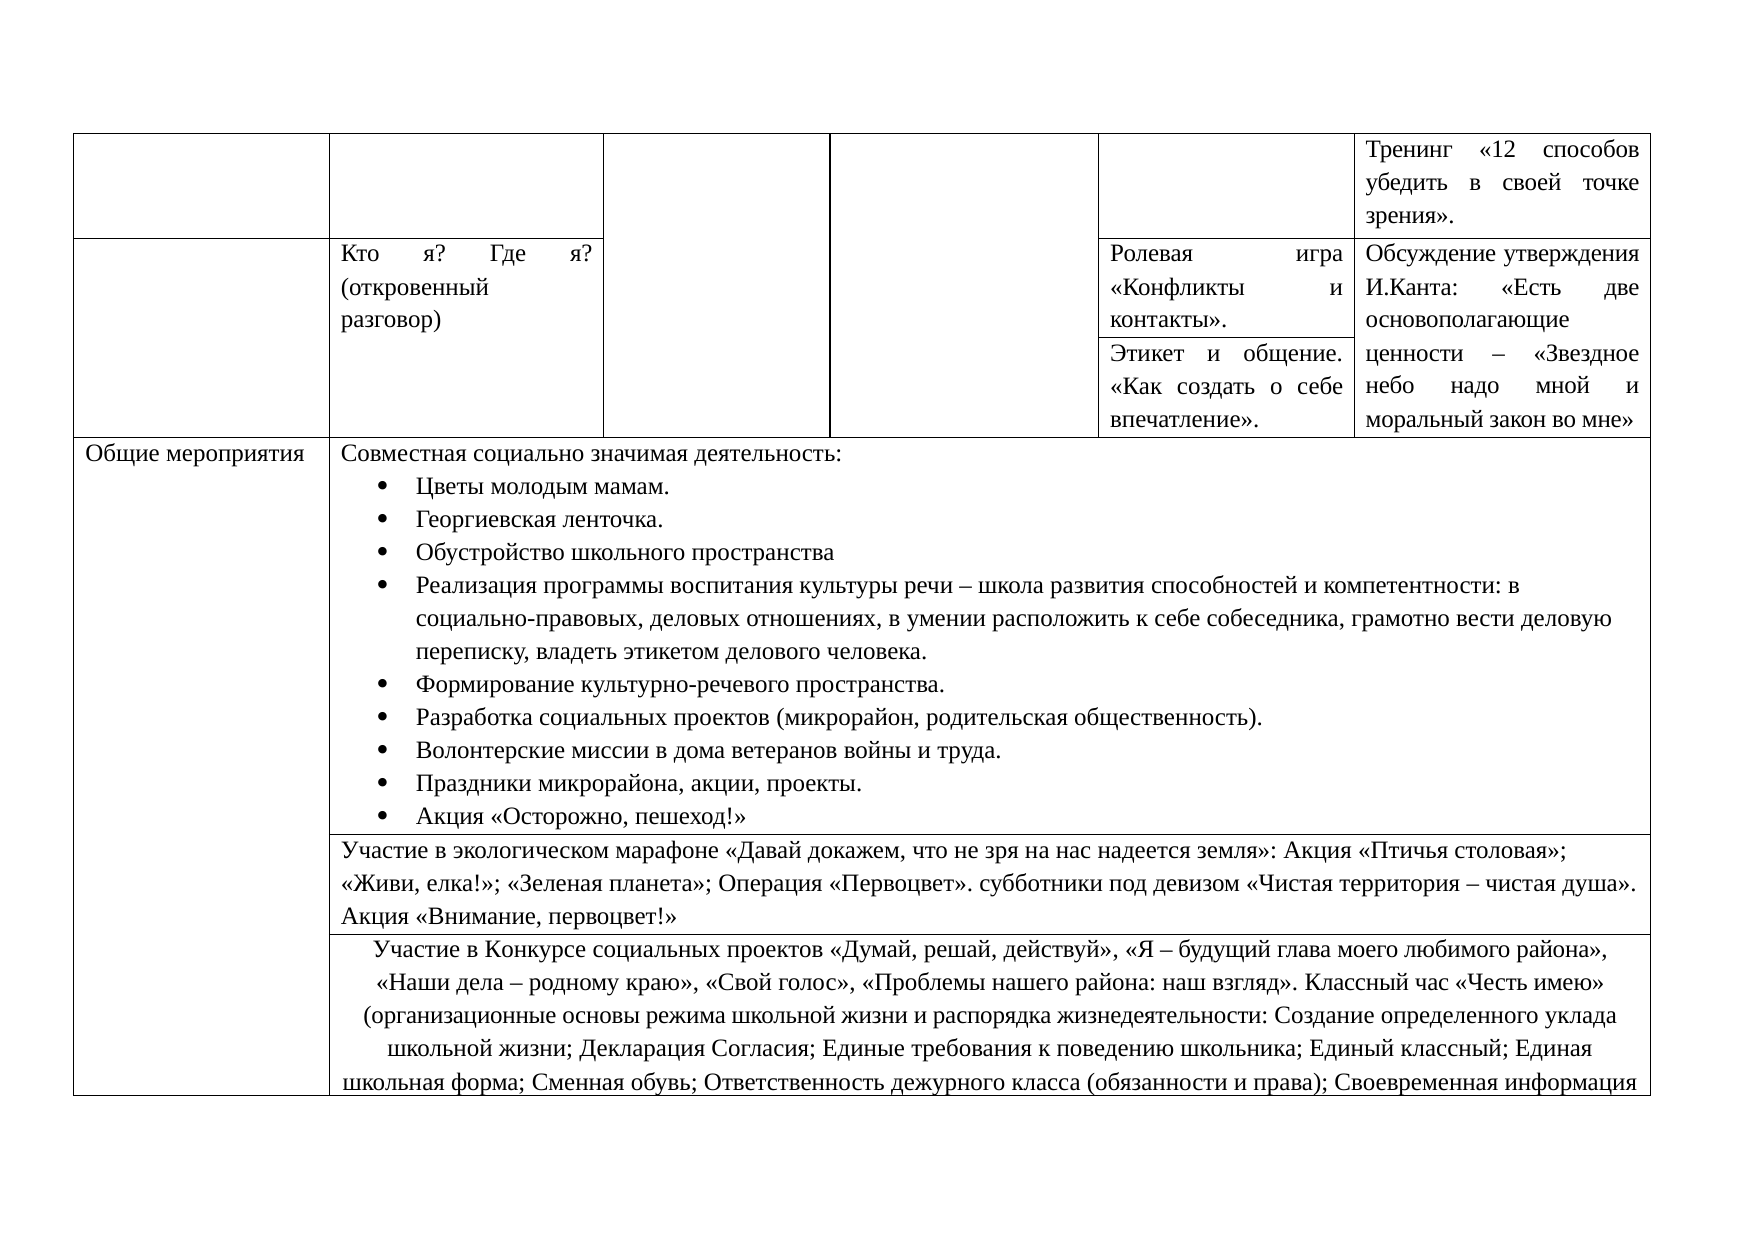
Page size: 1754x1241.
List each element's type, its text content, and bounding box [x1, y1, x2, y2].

table_cell [74, 134, 329, 237]
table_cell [330, 134, 603, 237]
table_cell Тренинг «12 способов убедить в своей точке зрения». [1355, 134, 1650, 237]
table_cell Этикет и общение. «Как создать о себе впечатление». [1099, 338, 1354, 437]
table_cell Ролевая игра «Конфликты и контакты». [1099, 239, 1354, 337]
table_cell Общие мероприятия [74, 438, 329, 1095]
table_cell Совместная социально значимая деятельность: Цветы молодым мамам. Георгиевская ленточка. Обустройство школьного пространства Реализация программы воспитания культуры речи – школа развития способностей и компетентности: в социально-правовых, деловых отношениях, в умении расположить к себе собеседника, грамотно вести деловую переписку, владеть этикетом делового человека. Формирование культурно-речевого пространства. Разработка социальных проектов (микрорайон, родительская общественность). Волонтерские миссии в дома ветеранов войны и труда. Праздники микрорайона, акции, проекты. Акция «Осторожно, пешеход!» [330, 438, 1650, 834]
table_cell [74, 239, 329, 437]
table_cell Кто я? Где я? (откровенный разговор) [330, 239, 603, 437]
table_cell Обсуждение утверждения И.Канта: «Есть две основополагающие ценности – «Звездное небо надо мной и моральный закон во мне» [1355, 239, 1650, 437]
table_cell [330, 935, 1650, 1095]
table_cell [604, 134, 829, 437]
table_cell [1099, 134, 1354, 237]
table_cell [831, 134, 1098, 437]
table_cell Участие в экологическом марафоне «Давай докажем, что не зря на нас надеется земля»: Акция «Птичья столовая»; «Живи, елка!»; «Зеленая планета»; Операция «Первоцвет». субботники под девизом «Чистая территория – чистая душа». Акция «Внимание, первоцвет!» [330, 835, 1650, 933]
